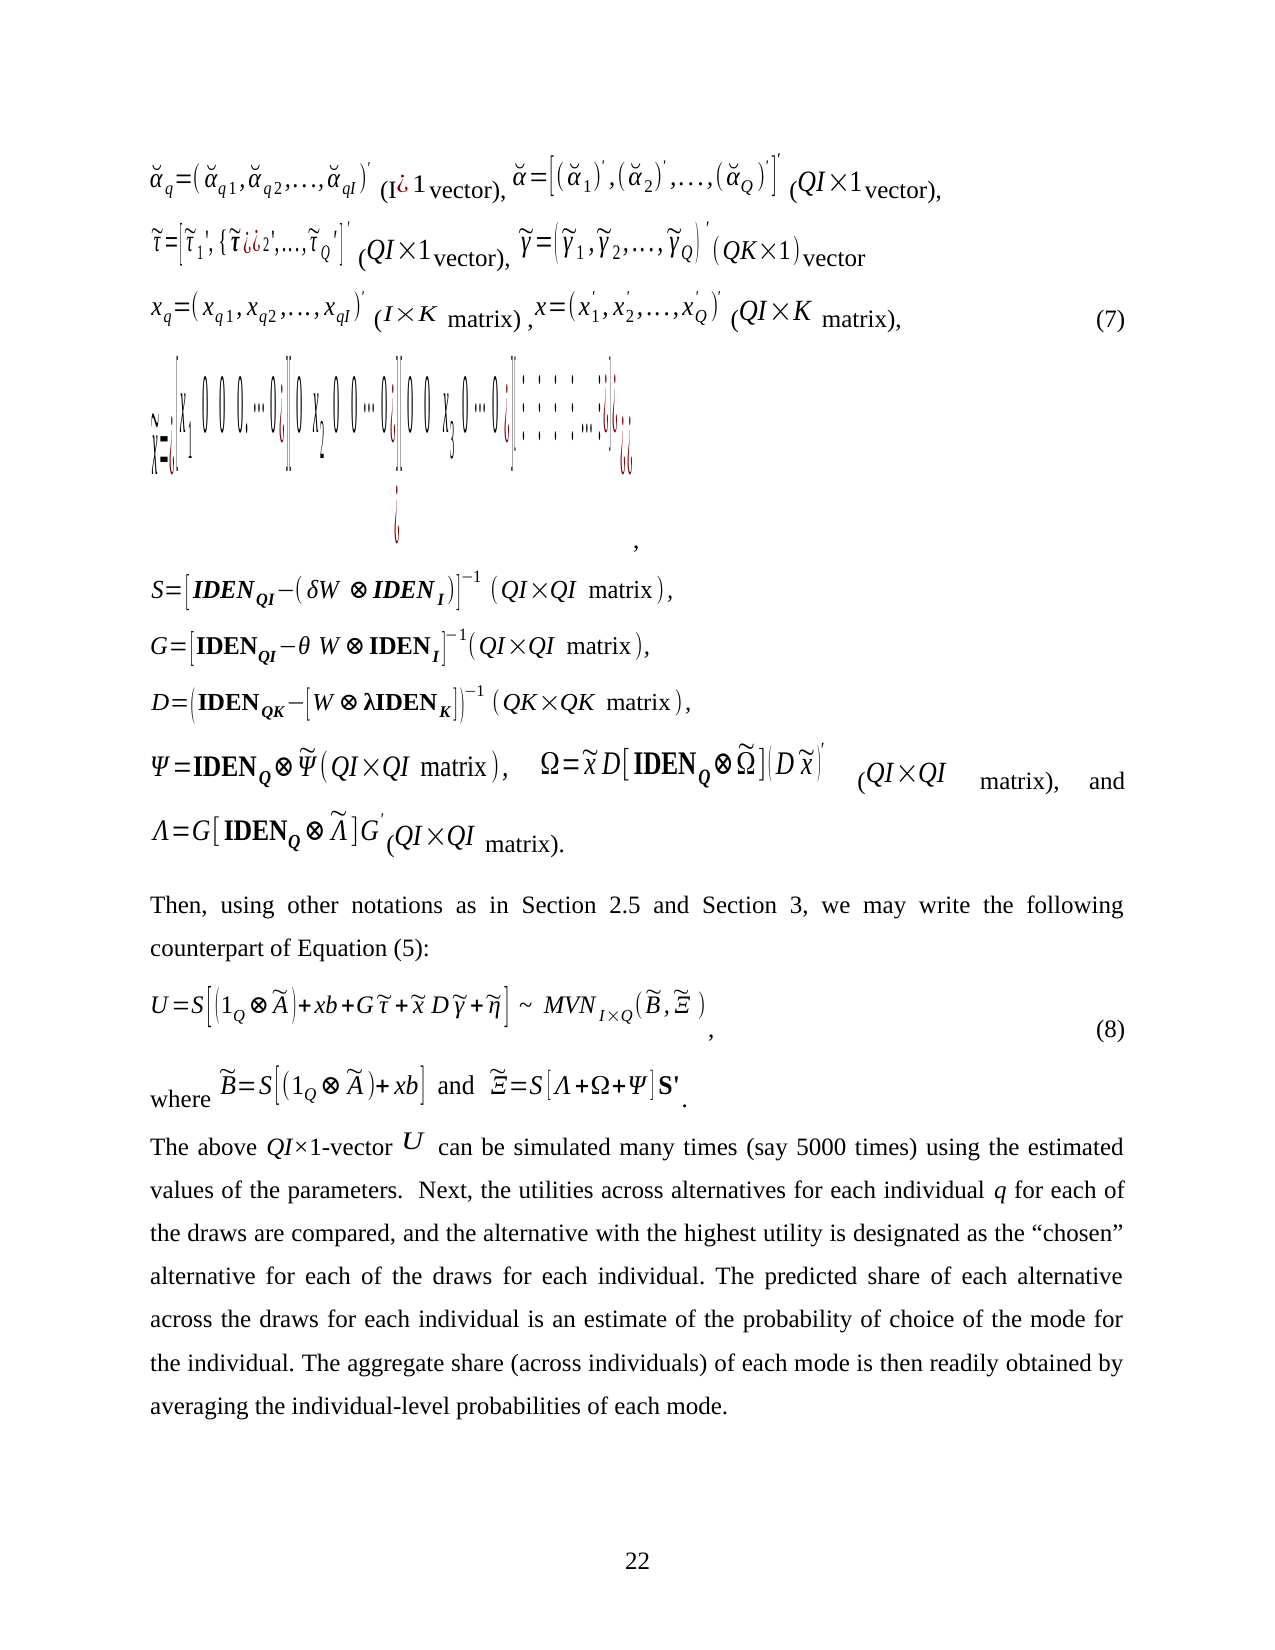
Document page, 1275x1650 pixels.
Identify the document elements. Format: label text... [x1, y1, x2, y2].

text , [150, 353, 1125, 553]
text Then, using other notations as in Section 2.5 and Section 3, we may write the following counterpart of Equation (5): [150, 890, 1125, 962]
text The above QI×1-vector can be simulated many times (say 5000 times) using the estimated values of the parameters. Next, the utilities across alternatives for each individual q for each of the draws are compared, and the alternative with the highest utility is designated as the “chosen” alternative for each of the draws for each individual. The predicted share of each alternative across the draws for each individual is an estimate of the probability of choice of the mode for the individual. The aggregate share (across individuals) of each mode is then readily obtained by averaging the individual-level probabilities of each mode. [150, 1127, 1125, 1419]
text , (8) [150, 985, 1125, 1042]
text (Ivector), (vector), [150, 150, 1125, 204]
text ( matrix) , ( matrix), (7) [150, 286, 1125, 332]
text ( matrix), and ( matrix). [150, 739, 1125, 870]
text (vector), vector [150, 218, 1125, 272]
text where . [150, 1065, 1125, 1113]
